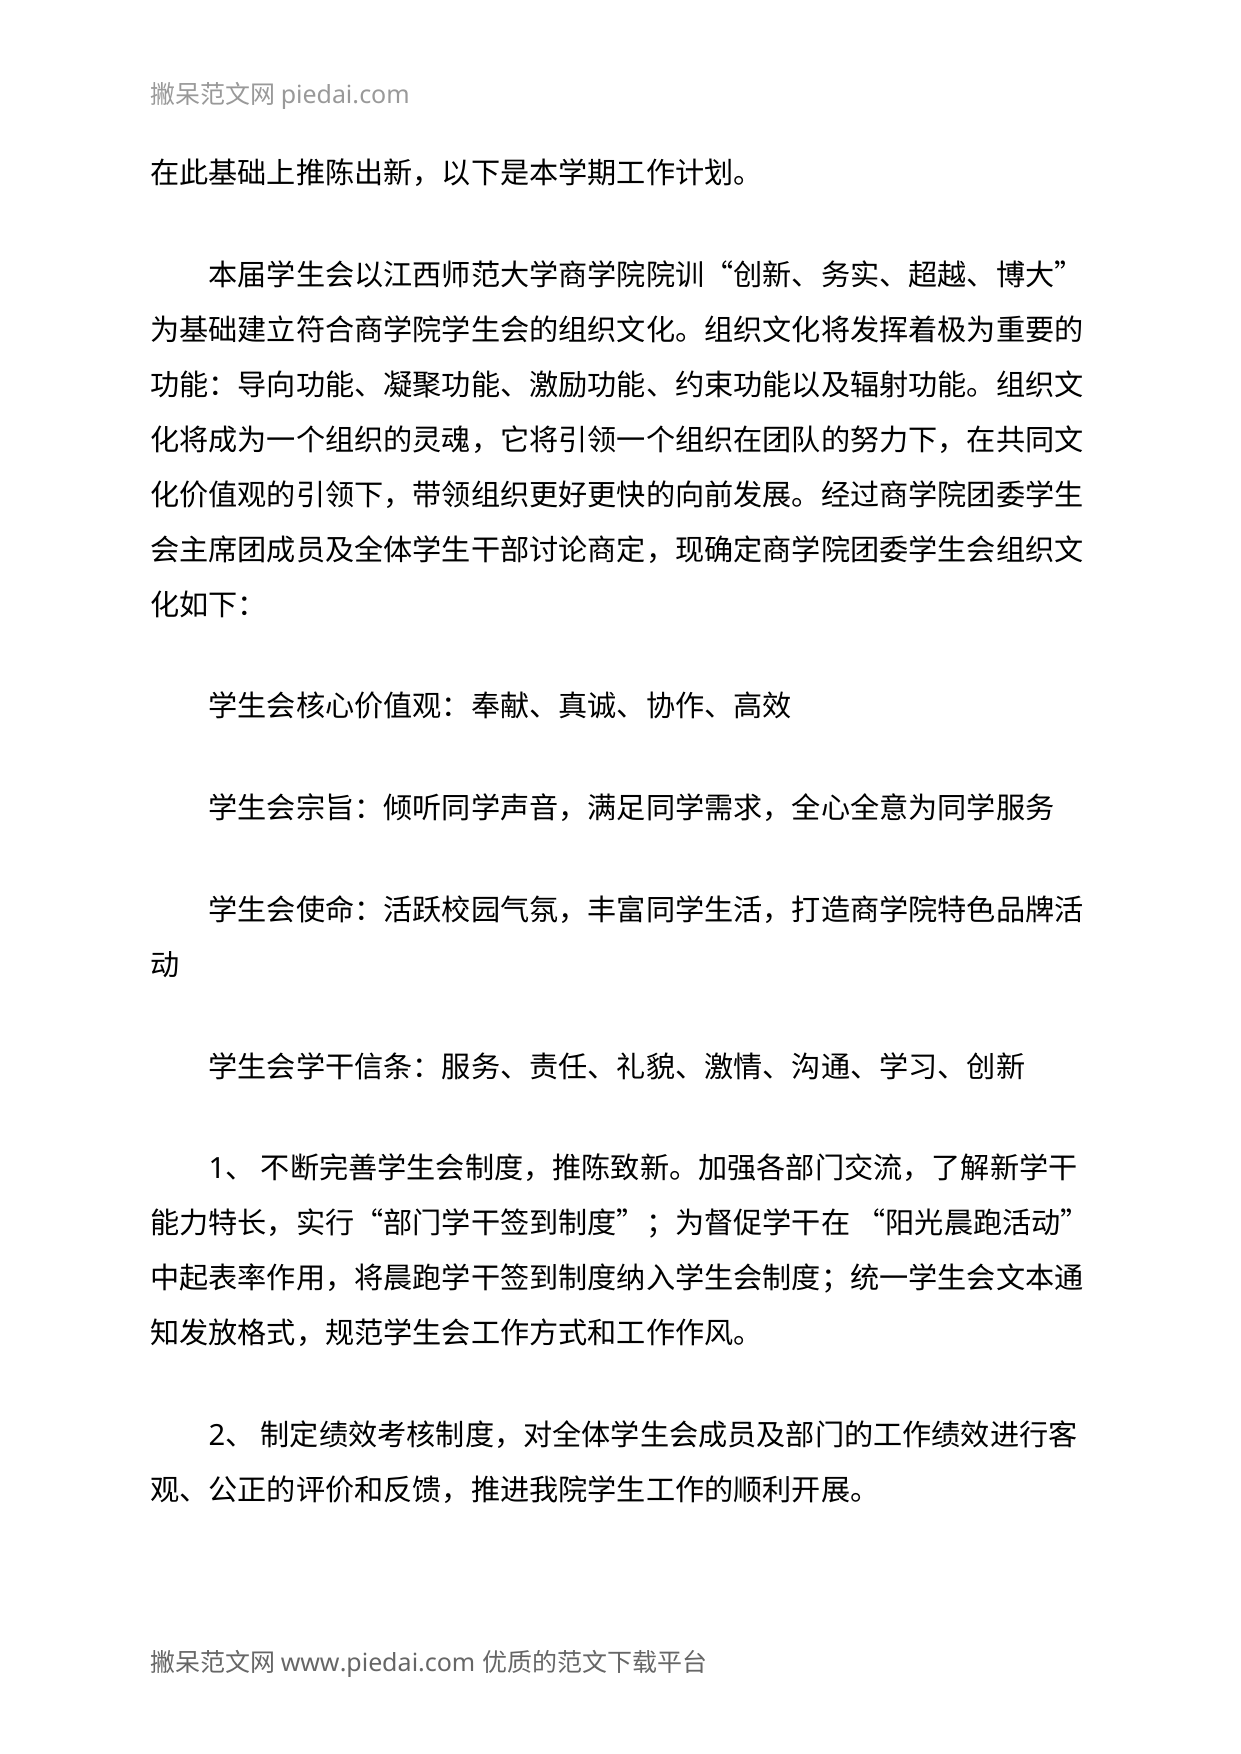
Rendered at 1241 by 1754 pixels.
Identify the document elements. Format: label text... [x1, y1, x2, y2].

text 学生会宗旨：倾听同学声音，满足同学需求，全心全意为同学服务 [150, 785, 1090, 827]
text 本届学生会以江西师范大学商学院院训“创新、务实、超越、博大”为基础建立符合商学院学生会的组织文化。组织文化将发挥着极为重要的功能：导向功能、凝聚功能、激励功能、约束功能以及辐射功能。组织文化将成为一个组织的灵魂，它将引领一个组织在团队的努力下，在共同文化价值观的引领下，带领组织更好更快的向前发展。经过商学院团委学生会主席团成员及全体学生干部讨论商定，现确定商学院团委学生会组织文化如下： [150, 252, 1090, 623]
text 2、 制定绩效考核制度，对全体学生会成员及部门的工作绩效进行客观、公正的评价和反馈，推进我院学生工作的顺利开展。 [150, 1411, 1090, 1509]
text 学生会核心价值观：奉献、真诚、协作、高效 [150, 683, 1090, 725]
text 学生会使命：活跃校园气氛，丰富同学生活，打造商学院特色品牌活动 [150, 886, 1090, 984]
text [150, 150, 1090, 192]
text 1、 不断完善学生会制度，推陈致新。加强各部门交流，了解新学干能力特长，实行“部门学干签到制度”；为督促学干在 “阳光晨跑活动”中起表率作用，将晨跑学干签到制度纳入学生会制度；统一学生会文本通知发放格式，规范学生会工作方式和工作作风。 [150, 1145, 1090, 1352]
text 学生会学干信条：服务、责任、礼貌、激情、沟通、学习、创新 [150, 1043, 1090, 1085]
